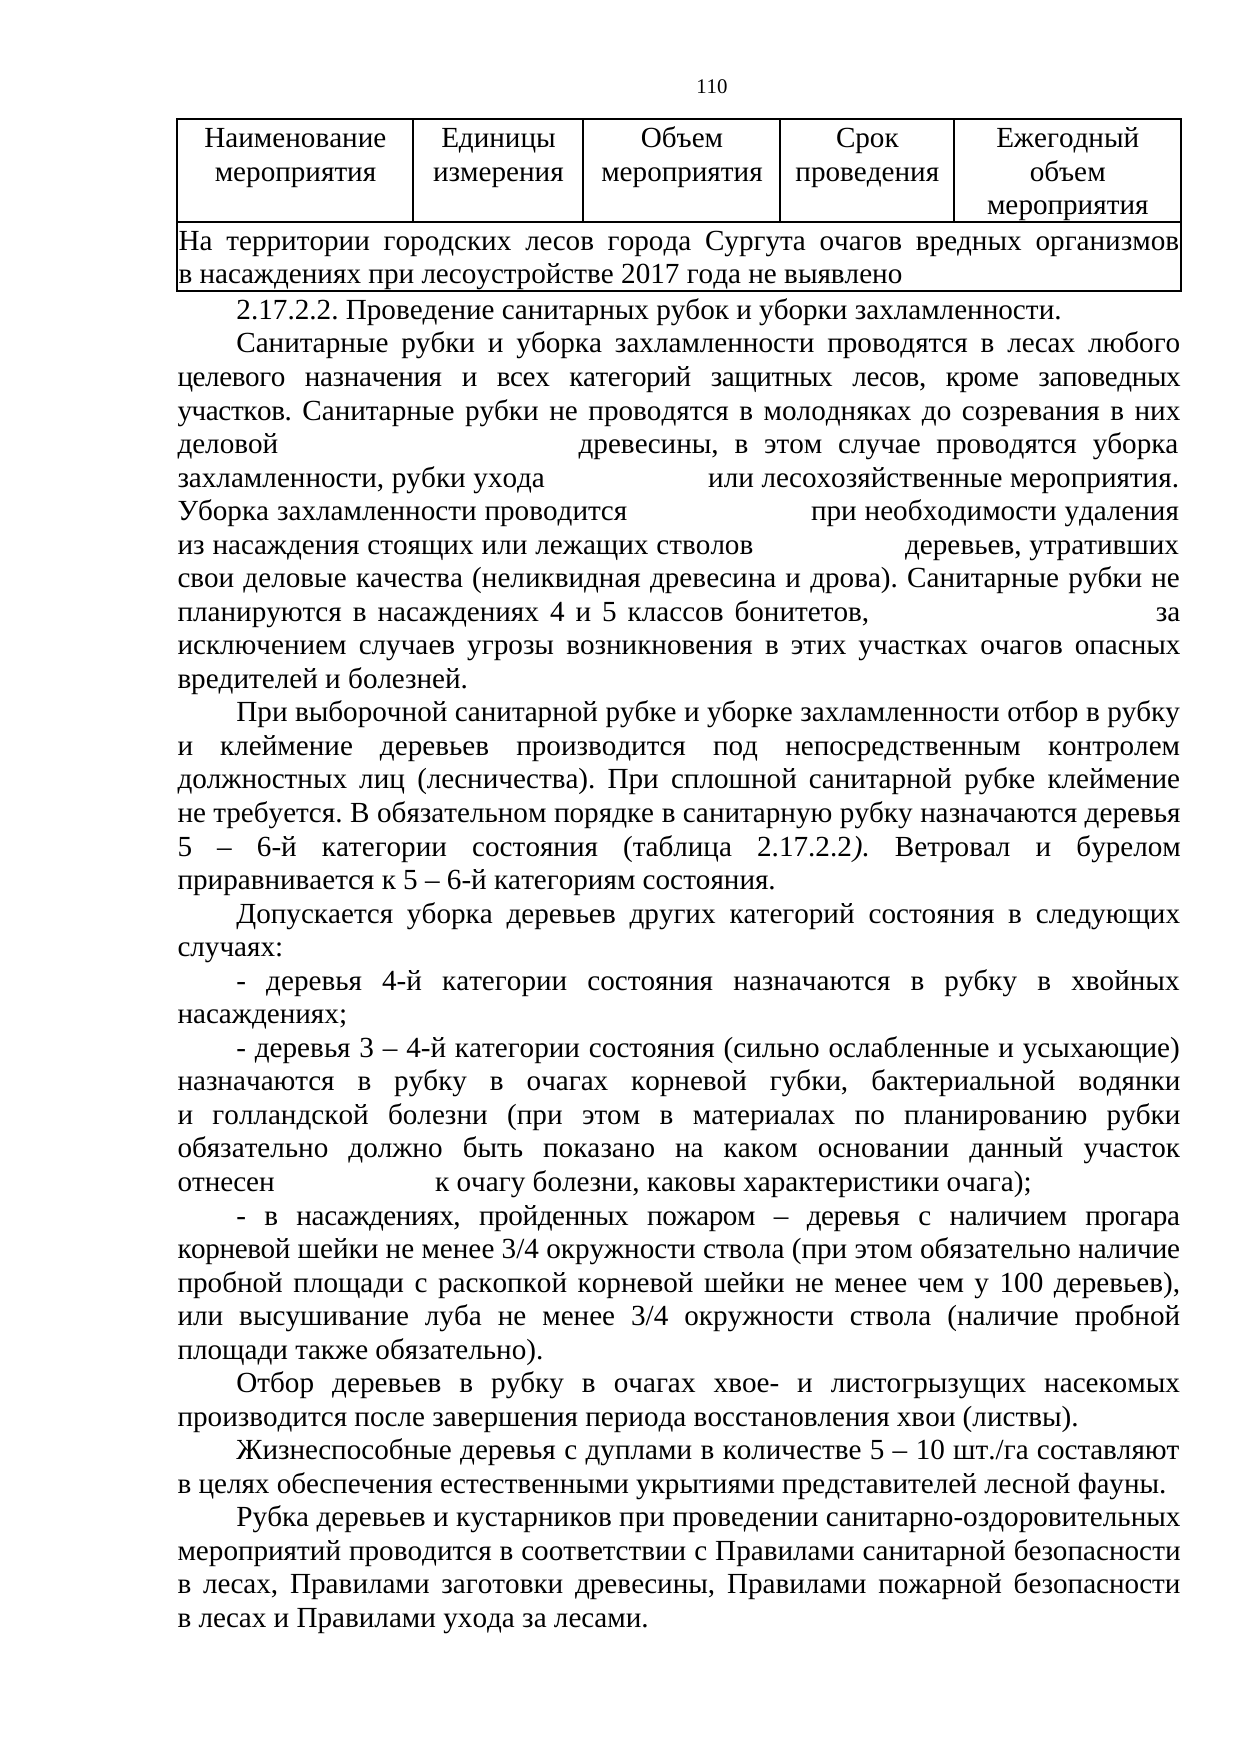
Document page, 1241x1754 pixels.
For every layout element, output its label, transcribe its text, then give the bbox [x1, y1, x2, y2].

text Санитарные рубки и уборка захламленности проводятся в лесах любого целевого назначения и всех категорий защитных лесов, кроме заповедных участков. Санитарные рубки не проводятся в молодняках до созревания в них деловой древесины, в этом случае проводятся уборка захламленности, рубки ухода или лесохозяйственные мероприятия. Уборка захламленности проводится при необходимости удаления из насаждения стоящих или лежащих стволов деревьев, утративших свои деловые качества (неликвидная древесина и дрова). Санитарные рубки не планируются в насаждениях 4 и 5 классов бонитетов, за исключением случаев угрозы возникновения в этих участках очагов опасных вредителей и болезней. [177, 326, 1181, 694]
text - деревья 4-й категории состояния назначаются в рубку в хвойных насаждениях; [177, 963, 1181, 1030]
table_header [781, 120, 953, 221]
text 2.17.2.2. Проведение санитарных рубок и уборки захламленности. [177, 292, 1181, 326]
text - в насаждениях, пройденных пожаром – деревья с наличием прогара корневой шейки не менее 3/4 окружности ствола (при этом обязательно наличие пробной площади с раскопкой корневой шейки не менее чем у 100 деревьев), или высушивание луба не менее 3/4 окружности ствола (наличие пробной площади также обязательно). [177, 1198, 1181, 1365]
text Допускается уборка деревьев других категорий состояния в следующих случаях: [177, 896, 1181, 963]
text Жизнеспособные деревья с дуплами в количестве 5 – 10 шт./га составляют в целях обеспечения естественными укрытиями представителей лесной фауны. [177, 1432, 1181, 1499]
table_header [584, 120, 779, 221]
text Рубка деревьев и кустарников при проведении санитарно-оздоровительных мероприятий проводится в соответствии с Правилами санитарной безопасности в лесах, Правилами заготовки древесины, Правилами пожарной безопасности в лесах и Правилами ухода за лесами. [177, 1499, 1181, 1634]
text - деревья 3 – 4-й категории состояния (сильно ослабленные и усыхающие) назначаются в рубку в очагах корневой губки, бактериальной водянки и голландской болезни (при этом в материалах по планированию рубки обязательно должно быть показано на каком основании данный участок отнесен к очагу болезни, каковы характеристики очага); [177, 1030, 1181, 1198]
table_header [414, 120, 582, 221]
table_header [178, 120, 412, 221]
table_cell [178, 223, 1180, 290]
text Отбор деревьев в рубку в очагах хвое- и листогрызущих насекомых производится после завершения периода восстановления хвои (листвы). [177, 1365, 1181, 1432]
text При выборочной санитарной рубке и уборке захламленности отбор в рубку и клеймение деревьев производится под непосредственным контролем должностных лиц (лесничества). При сплошной санитарной рубке клеймение не требуется. В обязательном порядке в санитарную рубку назначаются деревья 5 – 6-й категории состояния (таблица 2.17.2.2). Ветровал и бурелом приравнивается к 5 – 6-й категориям состояния. [177, 694, 1181, 896]
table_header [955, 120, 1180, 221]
